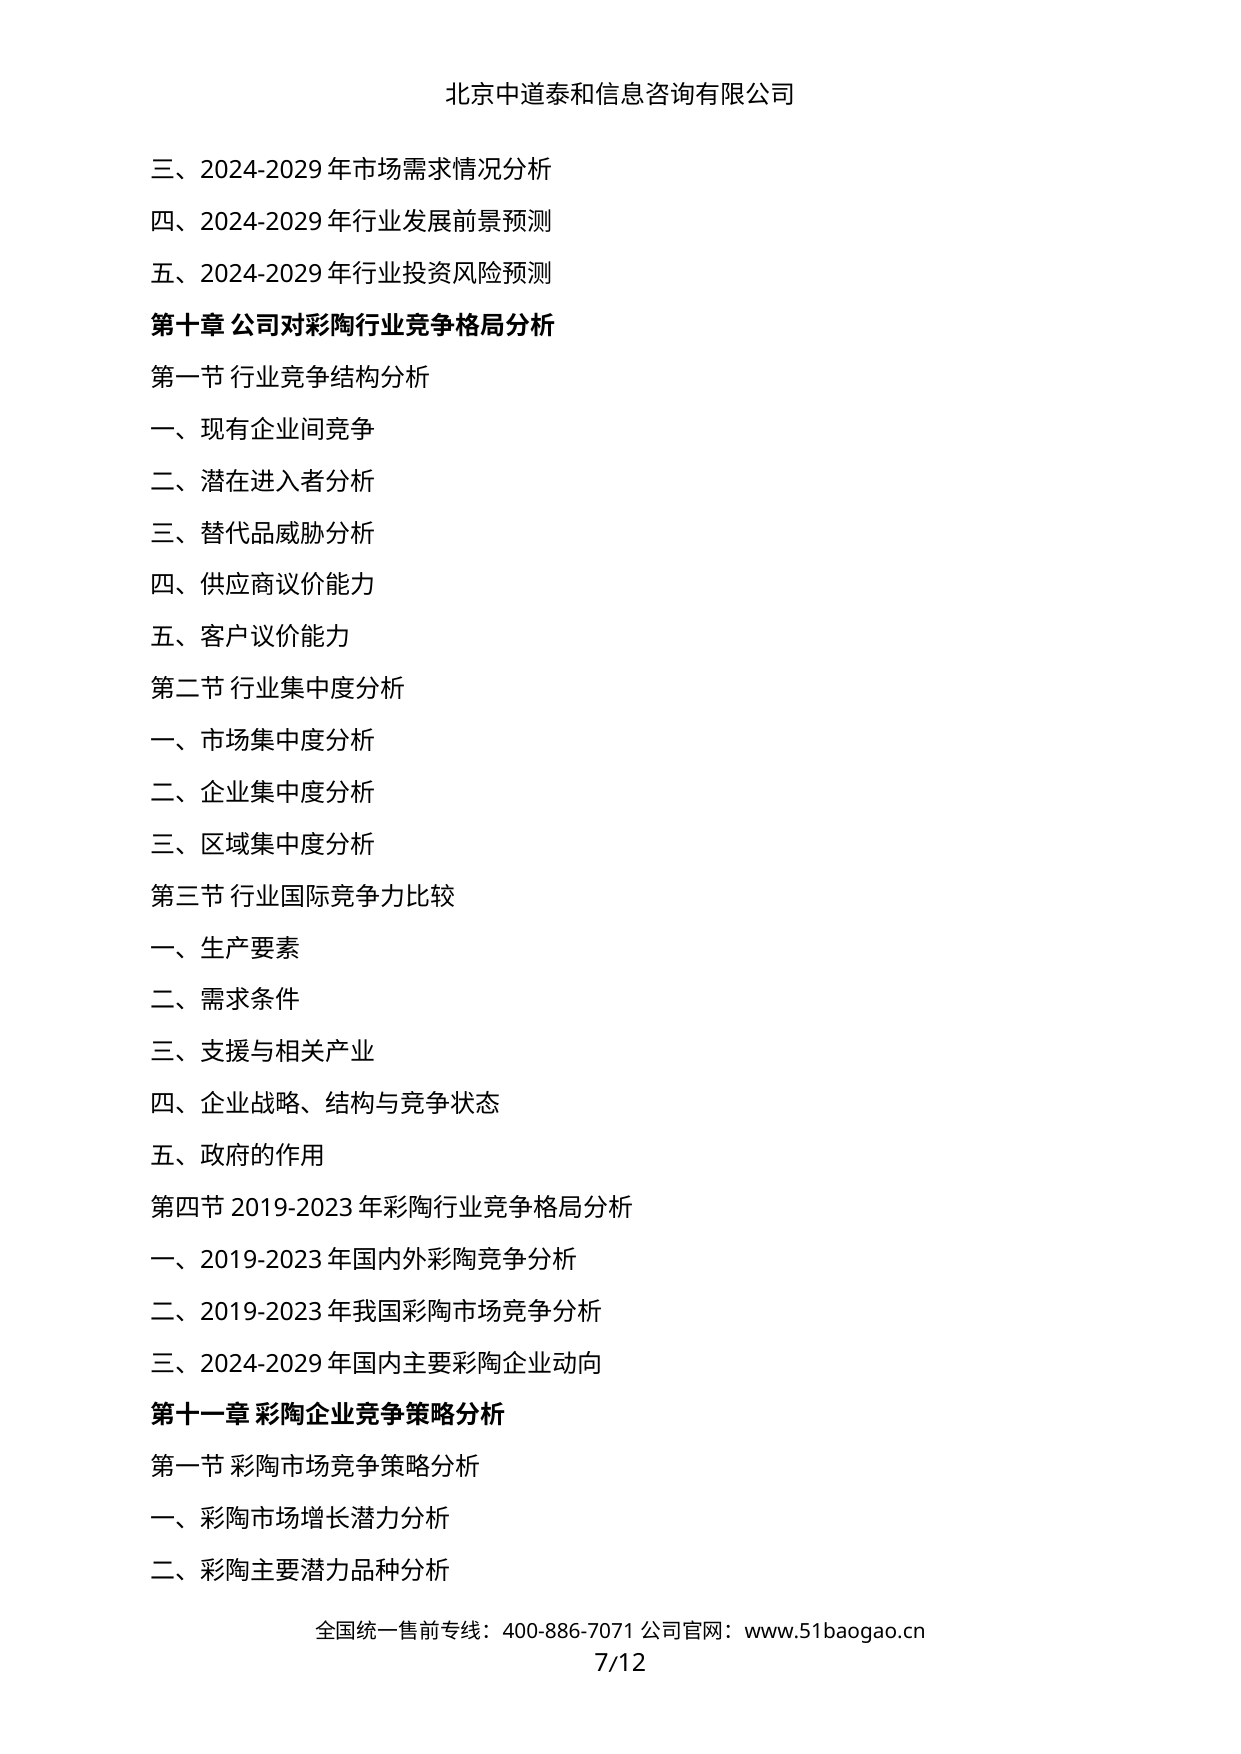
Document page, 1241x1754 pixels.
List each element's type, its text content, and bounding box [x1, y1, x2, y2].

text 三、替代品威胁分析 [150, 513, 1090, 549]
text 一、2019-2023年国内外彩陶竞争分析 [150, 1239, 1090, 1276]
text 第四节 2019-2023年彩陶行业竞争格局分析 [150, 1187, 1090, 1224]
text 一、市场集中度分析 [150, 721, 1090, 757]
text 三、2024-2029年市场需求情况分析 [150, 150, 1090, 186]
text 五、政府的作用 [150, 1136, 1090, 1172]
text 二、彩陶主要潜力品种分析 [150, 1551, 1090, 1587]
text 五、客户议价能力 [150, 617, 1090, 653]
text 三、区域集中度分析 [150, 824, 1090, 861]
text 第十一章 彩陶企业竞争策略分析 [150, 1395, 1090, 1431]
text 五、2024-2029年行业投资风险预测 [150, 254, 1090, 290]
text 二、企业集中度分析 [150, 772, 1090, 809]
text 二、潜在进入者分析 [150, 461, 1090, 497]
text 第二节 行业集中度分析 [150, 669, 1090, 705]
text 第三节 行业国际竞争力比较 [150, 876, 1090, 912]
text 第十章 公司对彩陶行业竞争格局分析 [150, 306, 1090, 342]
text 四、2024-2029年行业发展前景预测 [150, 202, 1090, 238]
text 一、彩陶市场增长潜力分析 [150, 1499, 1090, 1535]
text 二、需求条件 [150, 980, 1090, 1016]
text 三、支援与相关产业 [150, 1032, 1090, 1068]
text 一、现有企业间竞争 [150, 409, 1090, 446]
text 三、2024-2029年国内主要彩陶企业动向 [150, 1343, 1090, 1379]
text 二、2019-2023年我国彩陶市场竞争分析 [150, 1291, 1090, 1327]
text 第一节 彩陶市场竞争策略分析 [150, 1447, 1090, 1483]
text 四、企业战略、结构与竞争状态 [150, 1084, 1090, 1120]
text 四、供应商议价能力 [150, 565, 1090, 601]
text 第一节 行业竞争结构分析 [150, 357, 1090, 394]
text 一、生产要素 [150, 928, 1090, 964]
